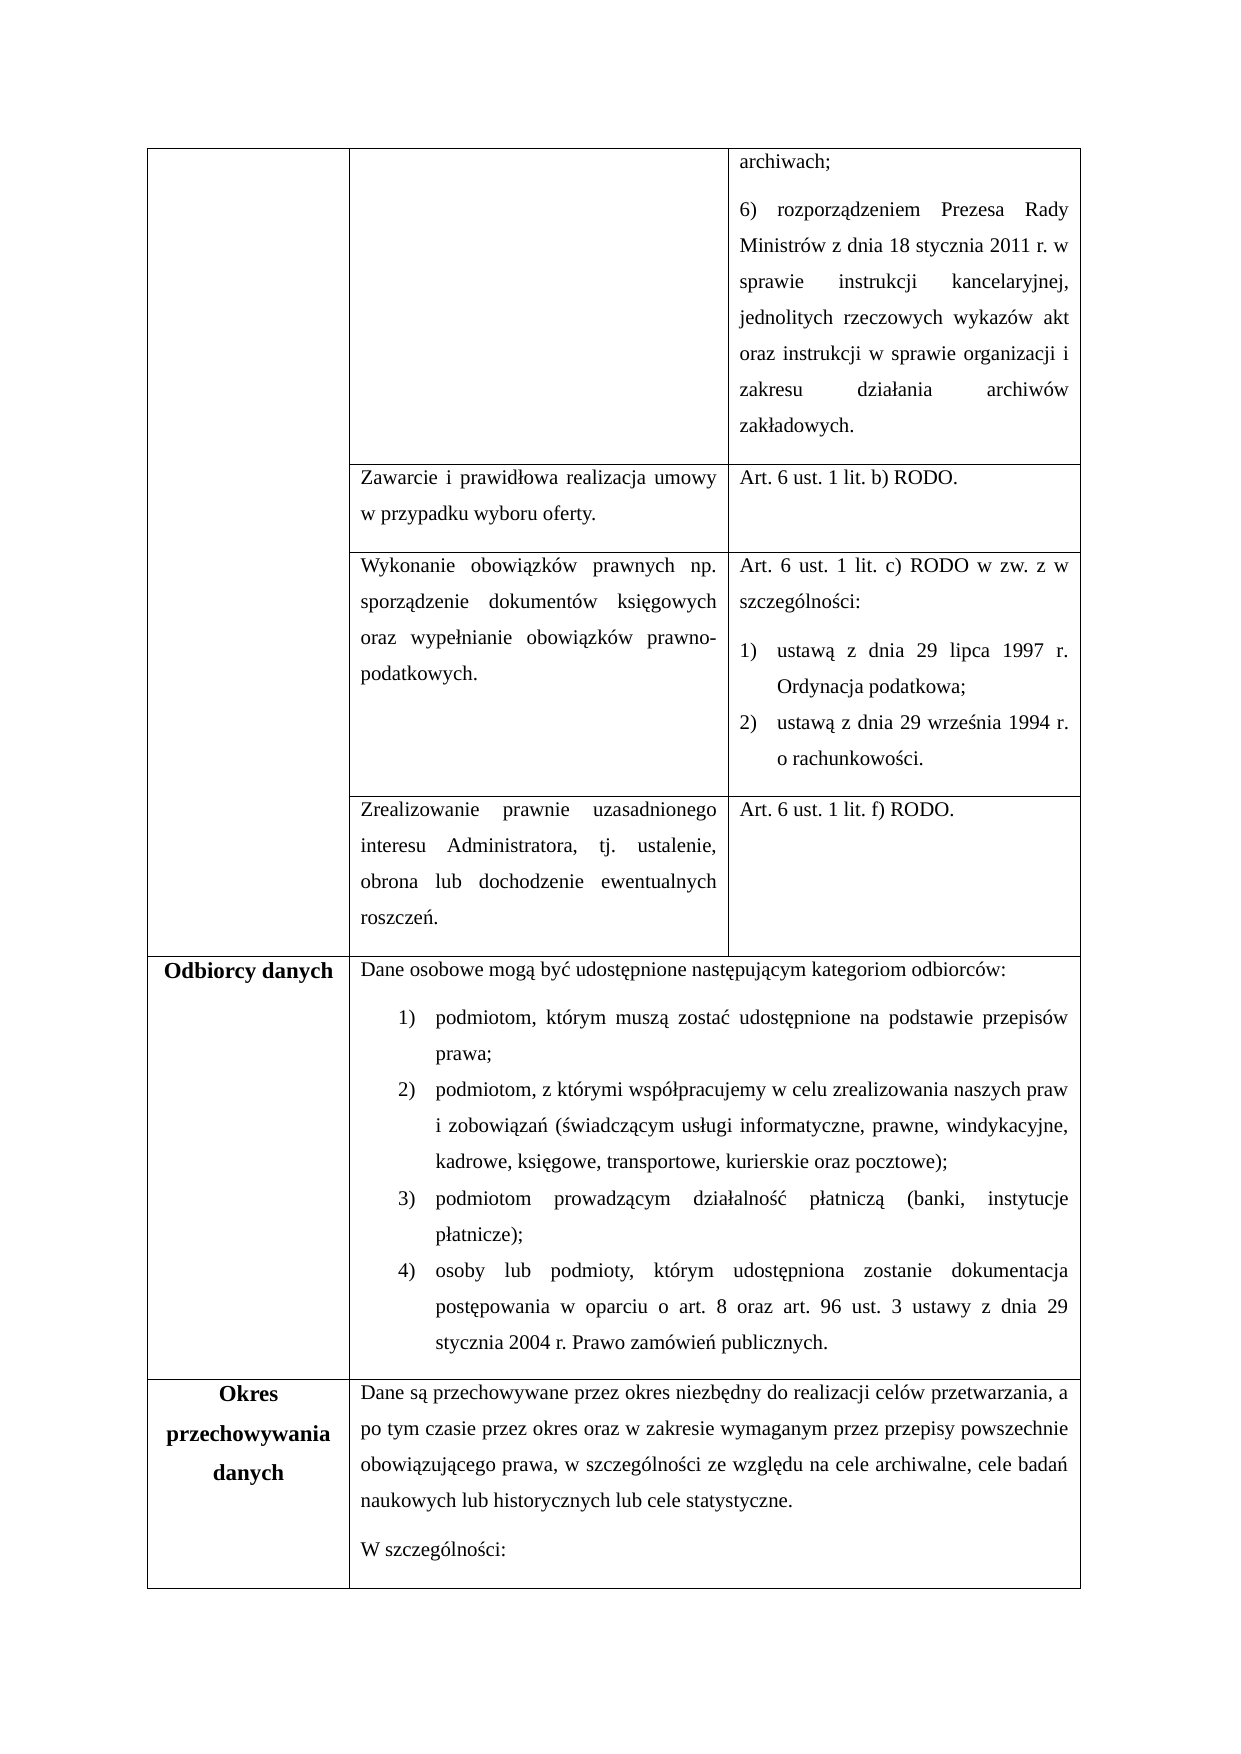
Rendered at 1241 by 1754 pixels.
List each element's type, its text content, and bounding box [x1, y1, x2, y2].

table_cell Wykonanie obowiązków prawnych np. sporządzenie dokumentów księgowych oraz wypełnianie obowiązków prawno-podatkowych. [350, 553, 728, 796]
table_cell Art. 6 ust. 1 lit. c) RODO w zw. z w szczególności: ustawą z dnia 29 lipca 1997 r. Ordynacja podatkowa; ustawą z dnia 29 września 1994 r. o rachunkowości. [729, 553, 1080, 796]
table_cell Art. 6 ust. 1 lit. f) RODO. [729, 797, 1080, 956]
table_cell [350, 1380, 1080, 1588]
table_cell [350, 149, 728, 464]
table_cell Art. 6 ust. 1 lit. b) RODO. [729, 465, 1080, 552]
table_cell Zawarcie i prawidłowa realizacja umowy w przypadku wyboru oferty. [350, 465, 728, 552]
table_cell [729, 149, 1080, 464]
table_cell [148, 1380, 349, 1588]
table_cell Dane osobowe mogą być udostępnione następującym kategoriom odbiorców: podmiotom, którym muszą zostać udostępnione na podstawie przepisów prawa; podmiotom, z którymi współpracujemy w celu zrealizowania naszych praw i zobowiązań (świadczącym usługi informatyczne, prawne, windykacyjne, kadrowe, księgowe, transportowe, kurierskie oraz pocztowe); podmiotom prowadzącym działalność płatniczą (banki, instytucje płatnicze); osoby lub podmioty, którym udostępniona zostanie dokumentacja postępowania w oparciu o art. 8 oraz art. 96 ust. 3 ustawy z dnia 29 stycznia 2004 r. Prawo zamówień publicznych. [350, 957, 1080, 1379]
table_cell Zrealizowanie prawnie uzasadnionego interesu Administratora, tj. ustalenie, obrona lub dochodzenie ewentualnych roszczeń. [350, 797, 728, 956]
table_cell Odbiorcy danych [148, 957, 349, 1379]
